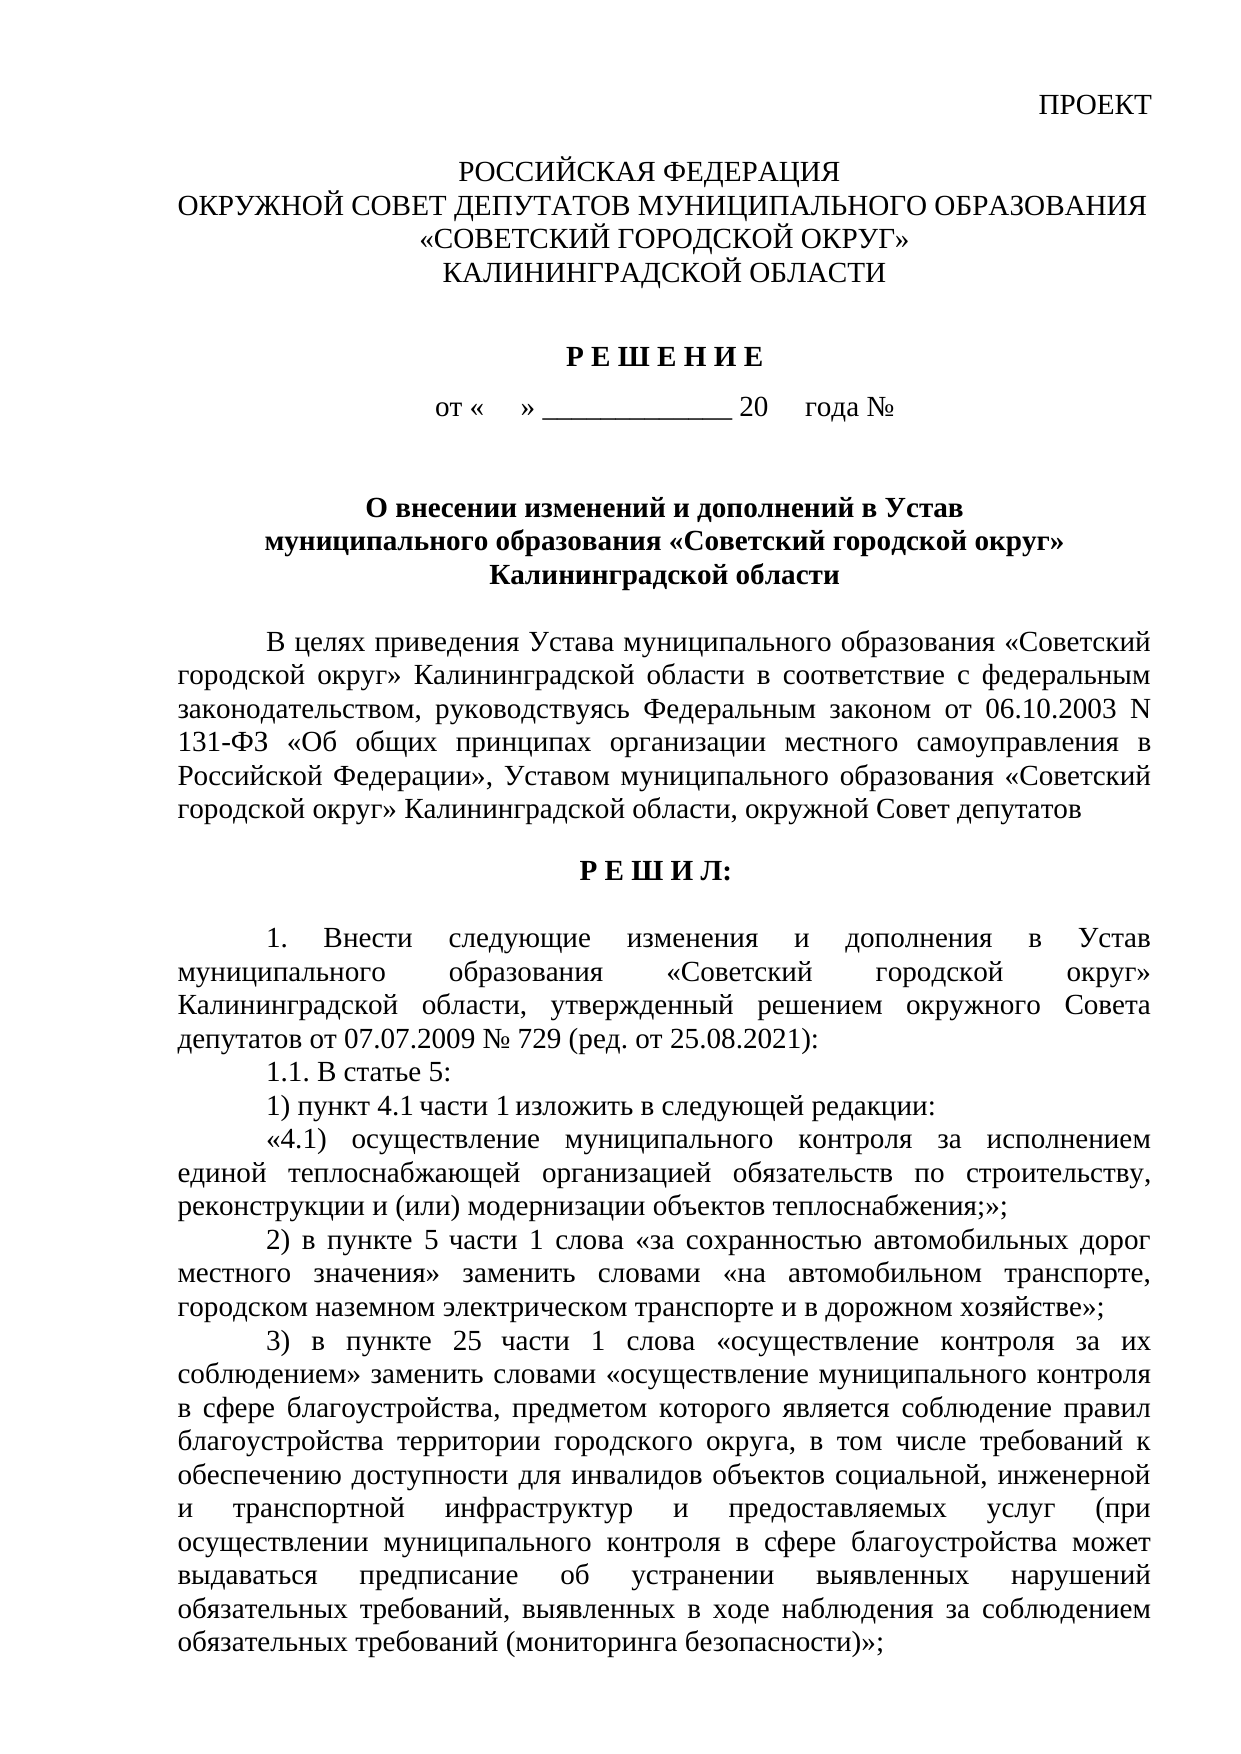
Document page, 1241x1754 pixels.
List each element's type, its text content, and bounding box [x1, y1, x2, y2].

text РОССИЙСКАЯ ФЕДЕРАЦИЯ [140, 154, 1152, 188]
text ПРОЕКТ [252, 87, 1152, 121]
text Р Е Ш И Л: [177, 853, 1152, 887]
text ОКРУЖНОЙ СОВЕТ ДЕПУТАТОВ МУНИЦИПАЛЬНОГО ОБРАЗОВАНИЯ [177, 188, 1152, 221]
text 3) в пункте 25 части 1 слова «осуществление контроля за их соблюдением» заменить словами «осуществление муниципального контроля в сфере благоустройства, предметом которого является соблюдение правил благоустройства территории городского округа, в том числе требований к обеспечению доступности для инвалидов объектов социальной, инженерной и транспортной инфраструктур и предоставляемых услуг (при осуществлении муниципального контроля в сфере благоустройства может выдаваться предписание об устранении выявленных нарушений обязательных требований, выявленных в ходе наблюдения за соблюдением обязательных требований (мониторинга безопасности)»; [177, 1323, 1152, 1658]
text от « » _____________ 20 года № [177, 389, 1152, 423]
text «4.1) осуществление муниципального контроля за исполнением единой теплоснабжающей организацией обязательств по строительству, реконструкции и (или) модернизации объектов теплоснабжения;»; [177, 1121, 1152, 1222]
text О внесении изменений и дополнений в Устав [177, 490, 1152, 523]
text 1. Внести следующие изменения и дополнения в Устав муниципального образования «Советский городской округ» Калининградской области, утвержденный решением окружного Совета депутатов от 07.07.2009 № 729 (ред. от 25.08.2021): [177, 920, 1152, 1054]
text муниципального образования «Советский городской округ» [177, 523, 1152, 557]
text 1) пункт 4.1 части 1 изложить в следующей редакции: [177, 1088, 1152, 1121]
text 1.1. В статье 5: [177, 1054, 1152, 1088]
text КАЛИНИНГРАДСКОЙ ОБЛАСТИ [177, 255, 1152, 288]
text Р Е Ш Е Н И Е [177, 339, 1152, 372]
text «СОВЕТСКИЙ ГОРОДСКОЙ ОКРУГ» [177, 221, 1152, 255]
text 2) в пункте 5 части 1 слова «за сохранностью автомобильных дорог местного значения» заменить словами «на автомобильном транспорте, городском наземном электрическом транспорте и в дорожном хозяйстве»; [177, 1222, 1152, 1323]
text В целях приведения Устава муниципального образования «Советский городской округ» Калининградской области в соответствие с федеральным законодательством, руководствуясь Федеральным законом от 06.10.2003 N 131-ФЗ «Об общих принципах организации местного самоуправления в Российской Федерации», Уставом муниципального образования «Советский городской округ» Калининградской области, окружной Совет депутатов [177, 624, 1152, 825]
text Калининградской области [177, 557, 1152, 590]
